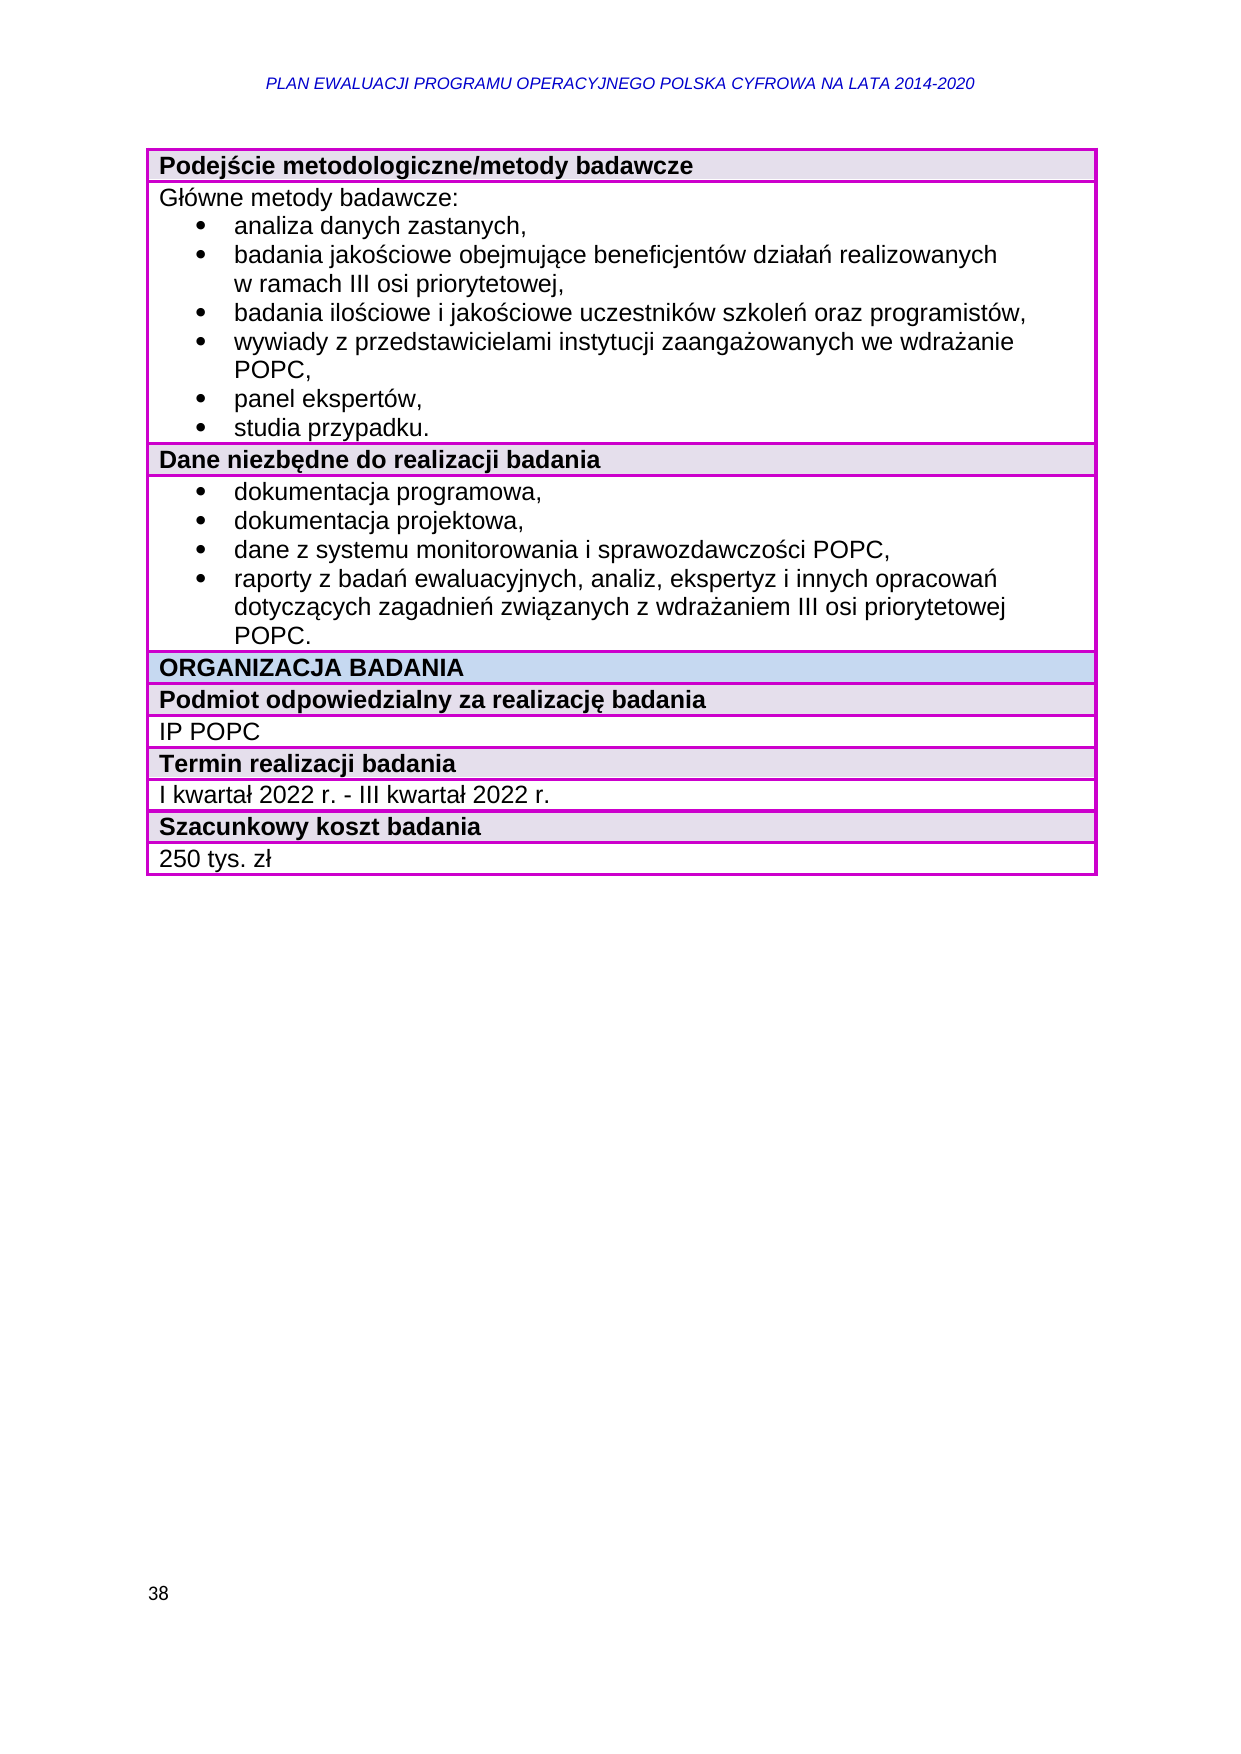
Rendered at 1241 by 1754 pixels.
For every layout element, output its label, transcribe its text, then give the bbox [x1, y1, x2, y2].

table_cell Szacunkowy koszt badania [149, 813, 1094, 841]
table_cell Dane niezbędne do realizacji badania [149, 445, 1094, 474]
table_cell I kwartał 2022 r. - III kwartał 2022 r. [149, 781, 1094, 809]
table_cell IP POPC [149, 717, 1094, 746]
table_cell dokumentacja programowa, dokumentacja projektowa, dane z systemu monitorowania i sprawozdawczości POPC, raporty z badań ewaluacyjnych, analiz, ekspertyz i innych opracowań dotyczących zagadnień związanych z wdrażaniem III osi priorytetowej POPC. [149, 477, 1094, 650]
table_cell Główne metody badawcze: analiza danych zastanych, badania jakościowe obejmujące beneficjentów działań realizowanych w ramach III osi priorytetowej, badania ilościowe i jakościowe uczestników szkoleń oraz programistów, wywiady z przedstawicielami instytucji zaangażowanych we wdrażanie POPC, panel ekspertów, studia przypadku. [149, 183, 1094, 442]
table_cell Podejście metodologiczne/metody badawcze [149, 151, 1094, 179]
table_cell Termin realizacji badania [149, 749, 1094, 777]
table_cell 250 tys. zł [149, 844, 1094, 873]
table_cell Podmiot odpowiedzialny za realizację badania [149, 685, 1094, 714]
table_cell ORGANIZACJA BADANIA [149, 653, 1094, 682]
